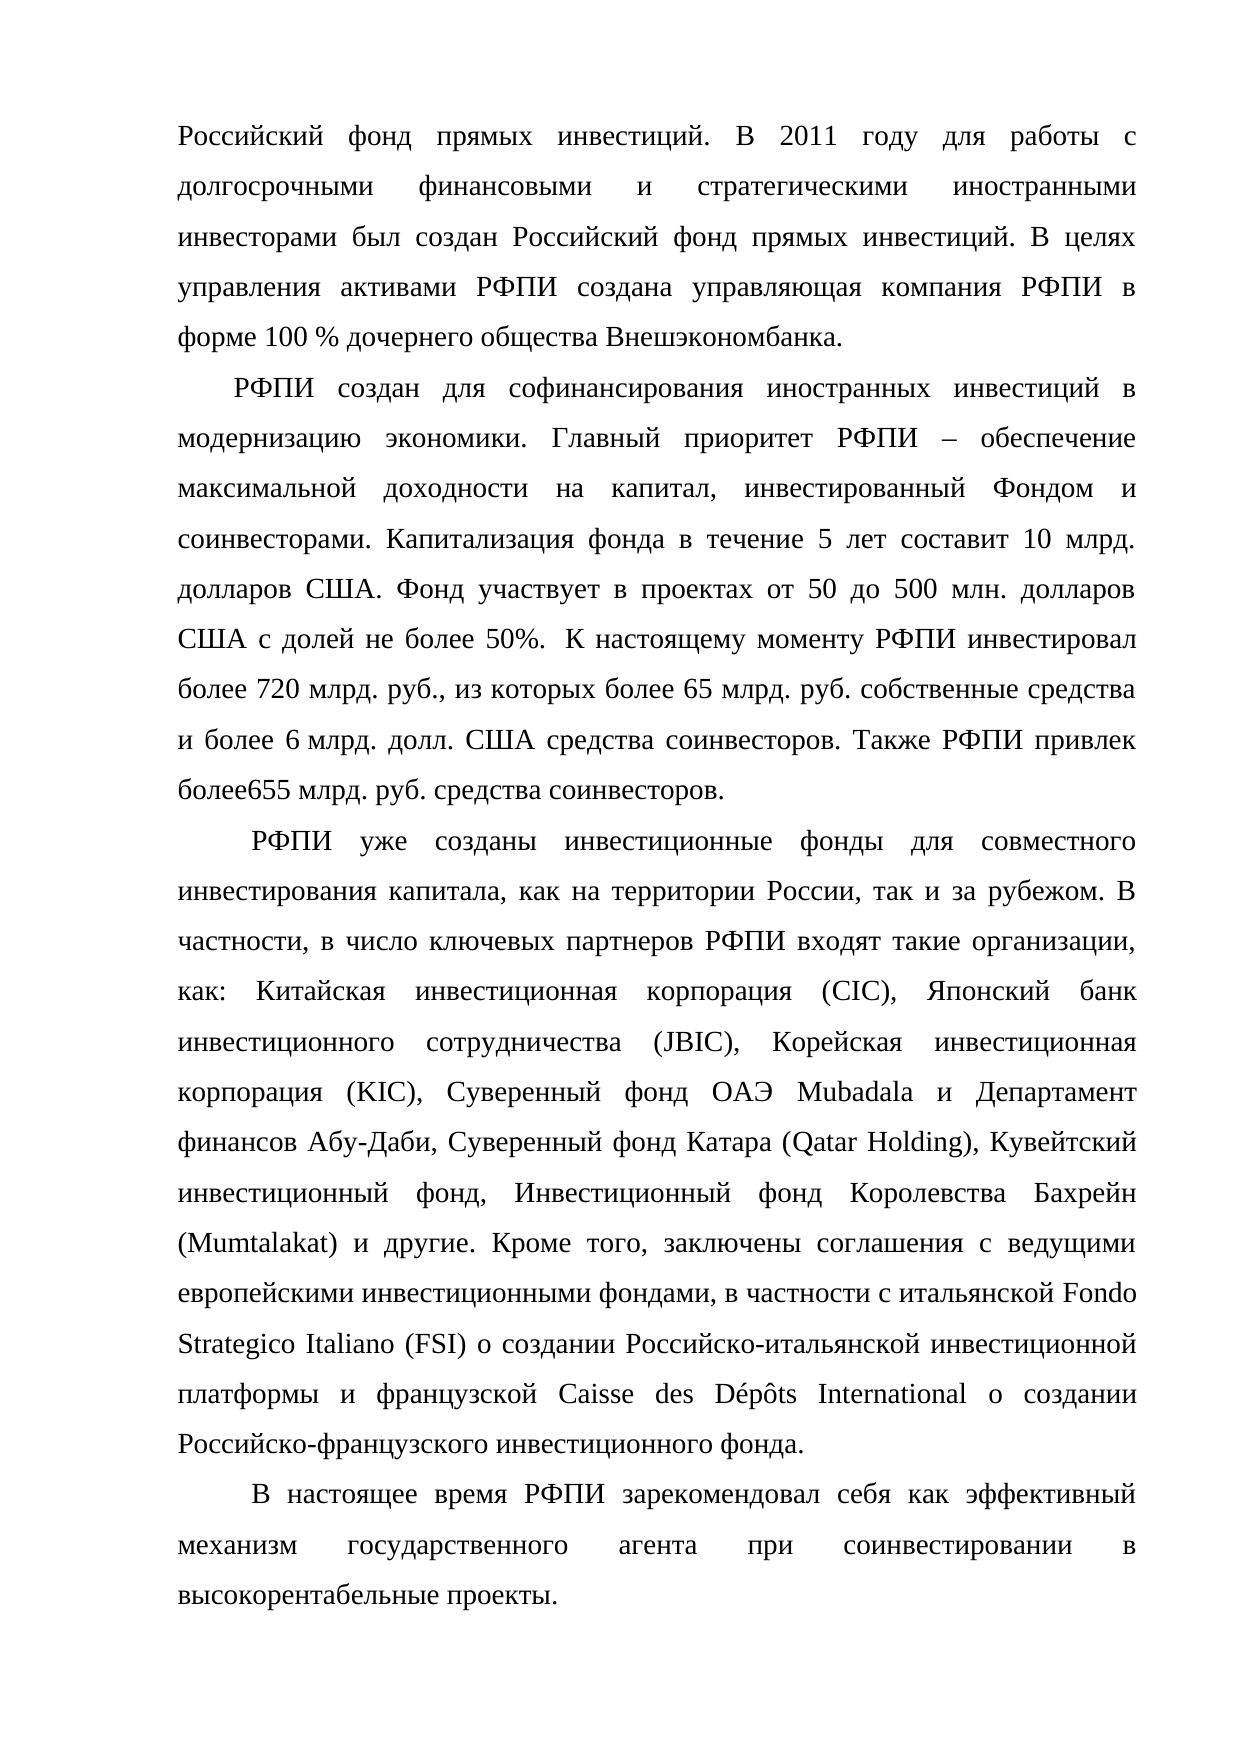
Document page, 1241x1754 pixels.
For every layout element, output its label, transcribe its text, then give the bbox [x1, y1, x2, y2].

text РФПИ создан для софинансирования иностранных инвестиций в модернизацию экономики. Главный приоритет РФПИ – обеспечение максимальной доходности на капитал, инвестированный Фондом и соинвесторами. Капитализация фонда в течение 5 лет составит 10 млрд. долларов США. Фонд участвует в проектах от 50 до 500 млн. долларов США с долей не более 50%. К настоящему моменту РФПИ инвестировал более 720 млрд. руб., из которых более 65 млрд. руб. собственные средства и более 6 млрд. долл. США средства соинвесторов. Также РФПИ привлек более655 млрд. руб. средства соинвесторов. [177, 370, 1137, 806]
text В настоящее время РФПИ зарекомендовал себя как эффективный механизм государственного агента при соинвестировании в высокорентабельные проекты. [177, 1477, 1137, 1611]
text Российский фонд прямых инвестиций. В 2011 году для работы с долгосрочными финансовыми и стратегическими иностранными инвесторами был создан Российский фонд прямых инвестиций. В целях управления активами РФПИ создана управляющая компания РФПИ в форме 100 % дочернего общества Внешэкономбанка. [177, 118, 1137, 353]
text РФПИ уже созданы инвестиционные фонды для совместного инвестирования капитала, как на территории России, так и за рубежом. В частности, в число ключевых партнеров РФПИ входят такие организации, как: Китайская инвестиционная корпорация (CIC), Японский банк инвестиционного сотрудничества (JBIC), Корейская инвестиционная корпорация (KIC), Суверенный фонд ОАЭ Mubadala и Департамент финансов Абу-Даби, Суверенный фонд Катара (Qatar Holding), Кувейтский инвестиционный фонд, Инвестиционный фонд Королевства Бахрейн (Mumtalakat) и другие. Кроме того, заключены соглашения с ведущими европейскими инвестиционными фондами, в частности с итальянской Fondo Strategico Italiano (FSI) о создании Российско-итальянской инвестиционной платформы и французской Caisse des Dépôts International о создании Российско-французского инвестиционного фонда. [177, 823, 1137, 1460]
